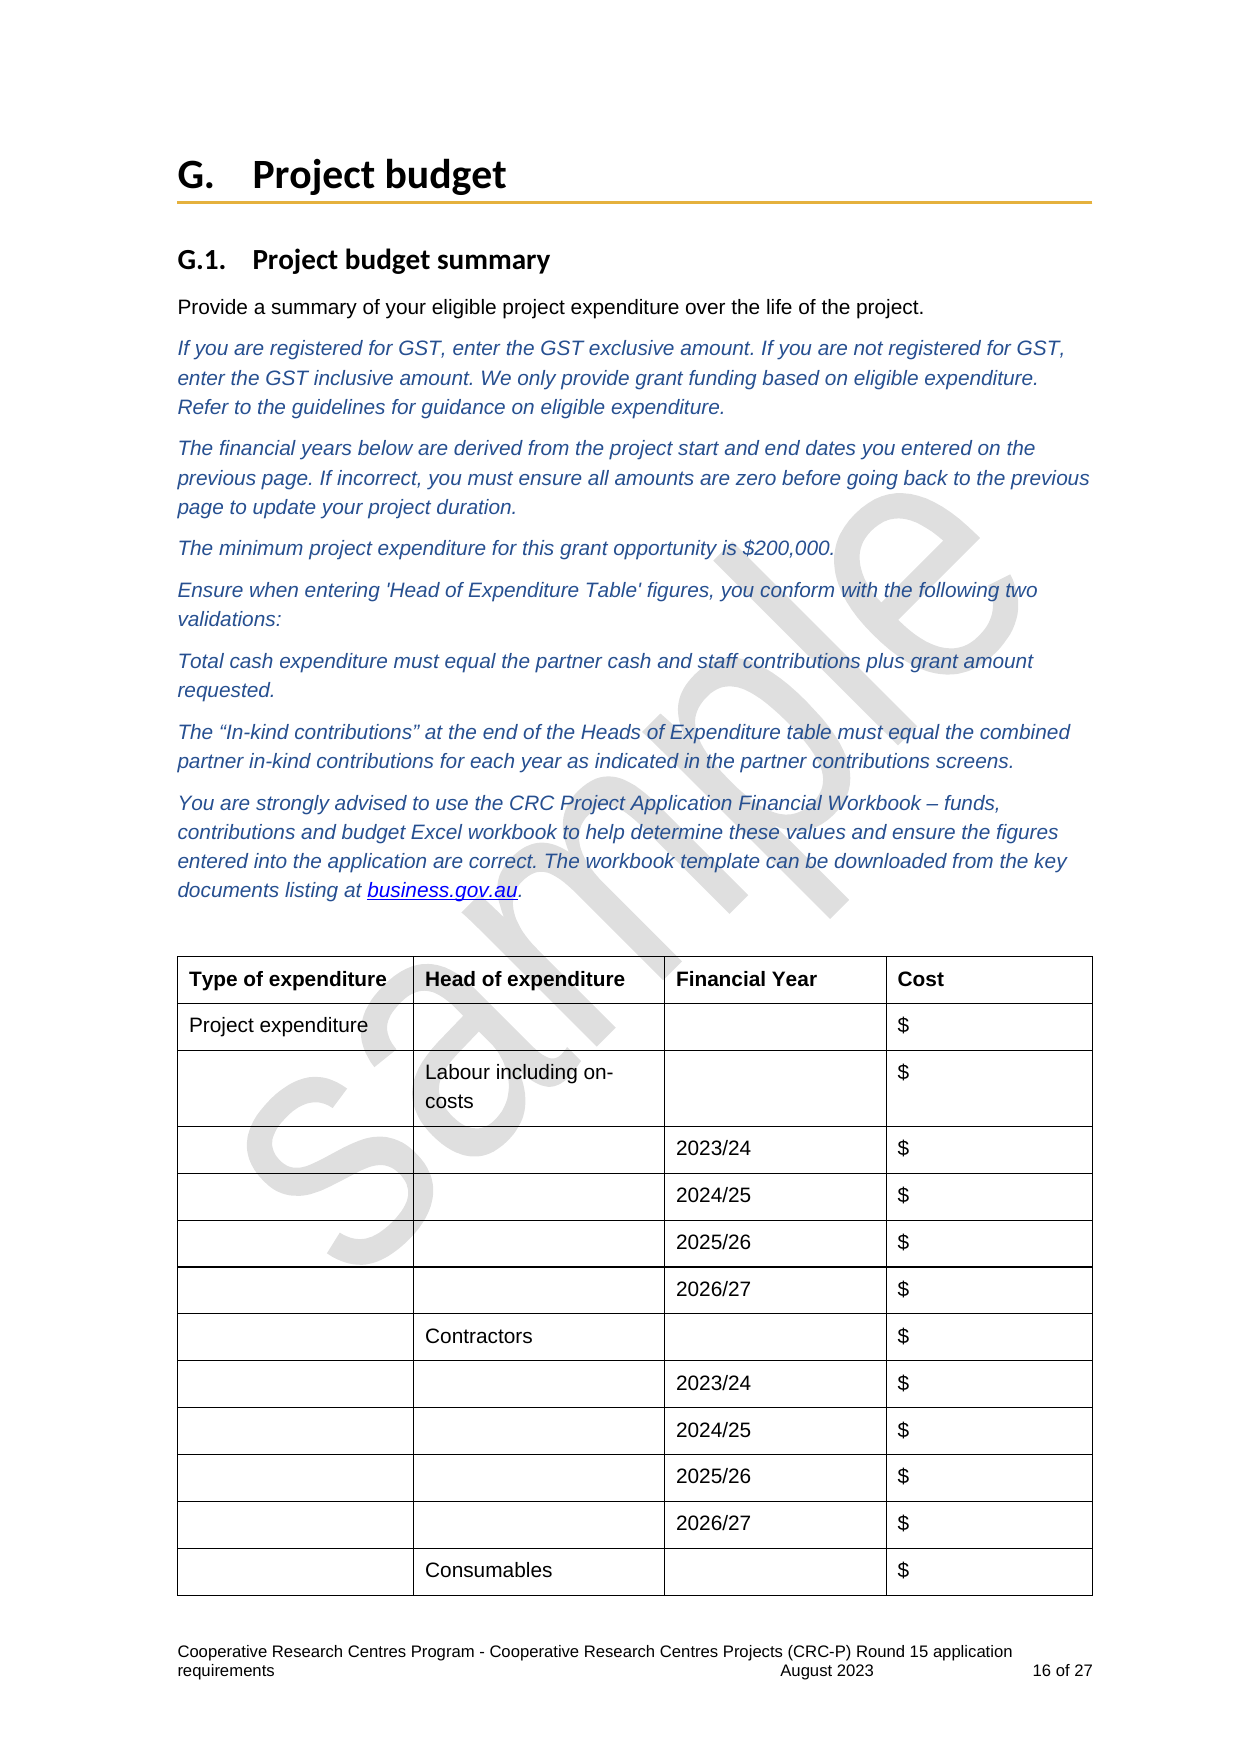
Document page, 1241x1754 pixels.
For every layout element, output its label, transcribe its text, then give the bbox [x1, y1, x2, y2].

table_header Head of expenditure [414, 957, 664, 1003]
table_cell [414, 1408, 664, 1454]
table_cell Labour including on-costs [414, 1051, 664, 1126]
table_cell $ [887, 1174, 1092, 1219]
table_cell $ [887, 1127, 1092, 1173]
text If you are registered for GST, enter the GST exclusive amount. If you are not registered for GST, enter the GST inclusive amount. We only provide grant funding based on eligible expenditure. Refer to the guidelines for guidance on eligible expenditure. [177, 331, 1092, 418]
table_cell [178, 1127, 413, 1173]
table_cell Project expenditure [178, 1004, 413, 1050]
text The financial years below are derived from the project start and end dates you entered on the previous page. If incorrect, you must ensure all amounts are zero before going back to the previous page to update your project duration. [177, 431, 1092, 518]
table_cell $ [887, 1455, 1092, 1501]
table_cell [665, 1314, 886, 1360]
table_cell [414, 1004, 664, 1050]
table_cell [414, 1455, 664, 1501]
table_cell [178, 1051, 413, 1126]
table_cell $ [887, 1314, 1092, 1360]
table_cell [414, 1174, 664, 1219]
table_cell $ [887, 1361, 1092, 1407]
table_cell $ [887, 1408, 1092, 1454]
table_cell $ [887, 1268, 1092, 1313]
table_cell [178, 1314, 413, 1360]
table_cell [178, 1502, 413, 1548]
table_cell 2026/27 [665, 1502, 886, 1548]
table_cell [178, 1408, 413, 1454]
table_cell 2024/25 [665, 1408, 886, 1454]
table_cell [665, 1004, 886, 1050]
table_cell [178, 1221, 413, 1266]
table_cell 2026/27 [665, 1268, 886, 1313]
text Total cash expenditure must equal the partner cash and staff contributions plus grant amount requested. [177, 643, 1092, 702]
table_cell $ [887, 1004, 1092, 1050]
table_cell [414, 1221, 664, 1266]
table_cell [414, 1361, 664, 1407]
text Provide a summary of your eligible project expenditure over the life of the project. [177, 289, 1092, 318]
table_cell 2025/26 [665, 1221, 886, 1266]
table_cell Contractors [414, 1314, 664, 1360]
table_cell $ [887, 1051, 1092, 1126]
table_cell 2025/26 [665, 1455, 886, 1501]
table_cell [178, 1268, 413, 1313]
table_header Type of expenditure [178, 957, 413, 1003]
table_cell 2023/24 [665, 1361, 886, 1407]
table_cell 2024/25 [665, 1174, 886, 1219]
text Ensure when entering 'Head of Expenditure Table' figures, you conform with the following two validations: [177, 573, 1092, 631]
subtitle Project budget summary [177, 241, 1092, 277]
table_cell $ [887, 1502, 1092, 1548]
table_cell [665, 1051, 886, 1126]
table_cell [178, 1174, 413, 1219]
table_cell [665, 1549, 886, 1594]
table_cell [414, 1268, 664, 1313]
subtitle Project budget [177, 148, 1092, 201]
table_cell $ [887, 1221, 1092, 1266]
table_header Financial Year [665, 957, 886, 1003]
text You are strongly advised to use the CRC Project Application Financial Workbook – funds, contributions and budget Excel workbook to help determine these values and ensure the figures entered into the application are correct. The workbook template can be downloaded from the key documents listing at business.gov.au. [177, 785, 1092, 902]
table_cell [178, 1361, 413, 1407]
table_cell [178, 1455, 413, 1501]
text The “In-kind contributions” at the end of the Heads of Expenditure table must equal the combined partner in-kind contributions for each year as indicated in the partner contributions screens. [177, 714, 1092, 773]
table_header Cost [887, 957, 1092, 1003]
table_cell Consumables [414, 1549, 664, 1594]
table_cell 2023/24 [665, 1127, 886, 1173]
table_cell [414, 1127, 664, 1173]
text The minimum project expenditure for this grant opportunity is $200,000. [177, 531, 1092, 560]
table_cell [178, 1549, 413, 1594]
table_cell [414, 1502, 664, 1548]
table_cell $ [887, 1549, 1092, 1594]
